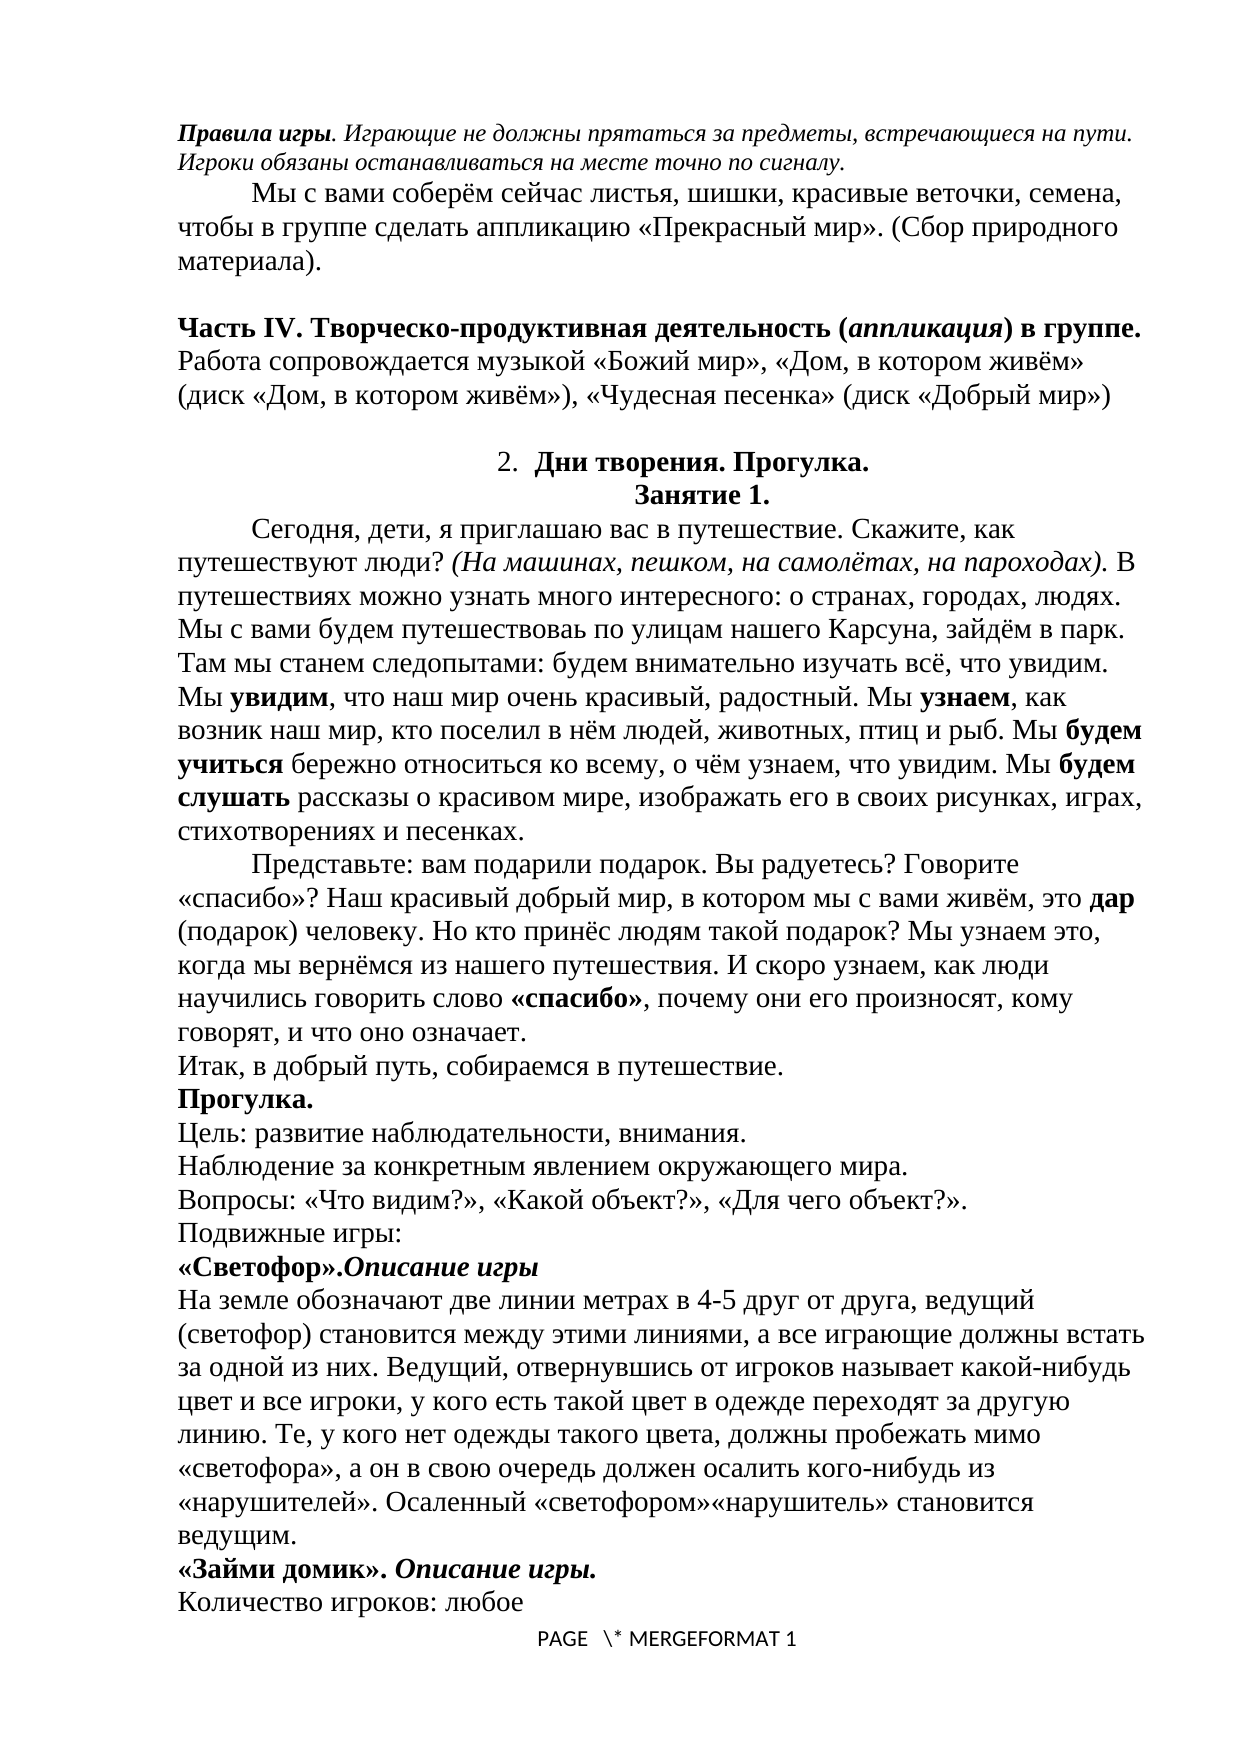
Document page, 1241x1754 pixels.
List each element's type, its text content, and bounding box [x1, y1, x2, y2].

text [177, 1551, 1152, 1618]
text Работа сопровождается музыкой «Божий мир», «Дом, в котором живём» (диск «Дом, в котором живём»), «Чудесная песенка» (диск «Добрый мир») [177, 343, 1152, 410]
text Представьте: вам подарили подарок. Вы радуетесь? Говорите «спасибо»? Наш красивый добрый мир, в котором мы с вами живём, это дар (подарок) человеку. Но кто принёс людям такой подарок? Мы узнаем это, когда мы вернёмся из нашего путешествия. И скоро узнаем, как люди научились говорить слово «спасибо», почему они его произносят, кому говорят, и что оно означает. [177, 846, 1152, 1048]
text Вопросы: «Что видим?», «Какой объект?», «Для чего объект?». [177, 1182, 1152, 1215]
text Мы с вами соберём сейчас листья, шишки, красивые веточки, семена, чтобы в группе сделать аппликацию «Прекрасный мир». (Сбор природного материала). [177, 176, 1152, 276]
text Прогулка. Цель: развитие наблюдательности, внимания. [177, 1081, 1152, 1148]
text Наблюдение за конкретным явлением окружающего мира. [177, 1148, 1152, 1182]
text Подвижные игры: «Светофор».Описание игры На земле обозначают две линии метрах в 4-5 друг от друга, ведущий (светофор) становится между этими линиями, а все играющие должны встать за одной из них. Ведущий, отвернувшись от игроков называет какой-нибудь цвет и все игроки, у кого есть такой цвет в одежде переходят за другую линию. Те, у кого нет одежды такого цвета, должны пробежать мимо «светофора», а он в свою очередь должен осалить кого-нибудь из «нарушителей». Осаленный «светофором»«нарушитель» становится ведущим. [177, 1215, 1152, 1551]
text Итак, в добрый путь, собираемся в путешествие. [177, 1048, 1152, 1081]
text Часть IV. Творческо-продуктивная деятельность (аппликация) в группе. [177, 310, 1152, 343]
list Дни творения. Прогулка. Занятие 1. [215, 444, 1152, 511]
text Сегодня, дети, я приглашаю вас в путешествие. Скажите, как путешествуют люди? (На машинах, пешком, на самолётах, на пароходах). В путешествиях можно узнать много интересного: о странах, городах, людях. Мы с вами будем путешествоваь по улицам нашего Карсуна, зайдём в парк. Там мы станем следопытами: будем внимательно изучать всё, что увидим. Мы увидим, что наш мир очень красивый, радостный. Мы узнаем, как возник наш мир, кто поселил в нём людей, животных, птиц и рыб. Мы будем учиться бережно относиться ко всему, о чём узнаем, что увидим. Мы будем слушать рассказы о красивом мире, изображать его в своих рисунках, играх, стихотворениях и песенках. [177, 511, 1152, 846]
text Правила игры. Играющие не должны прятаться за предметы, встречающиеся на пути. Игроки обязаны останавливаться на месте точно по сигналу. [177, 118, 1152, 176]
